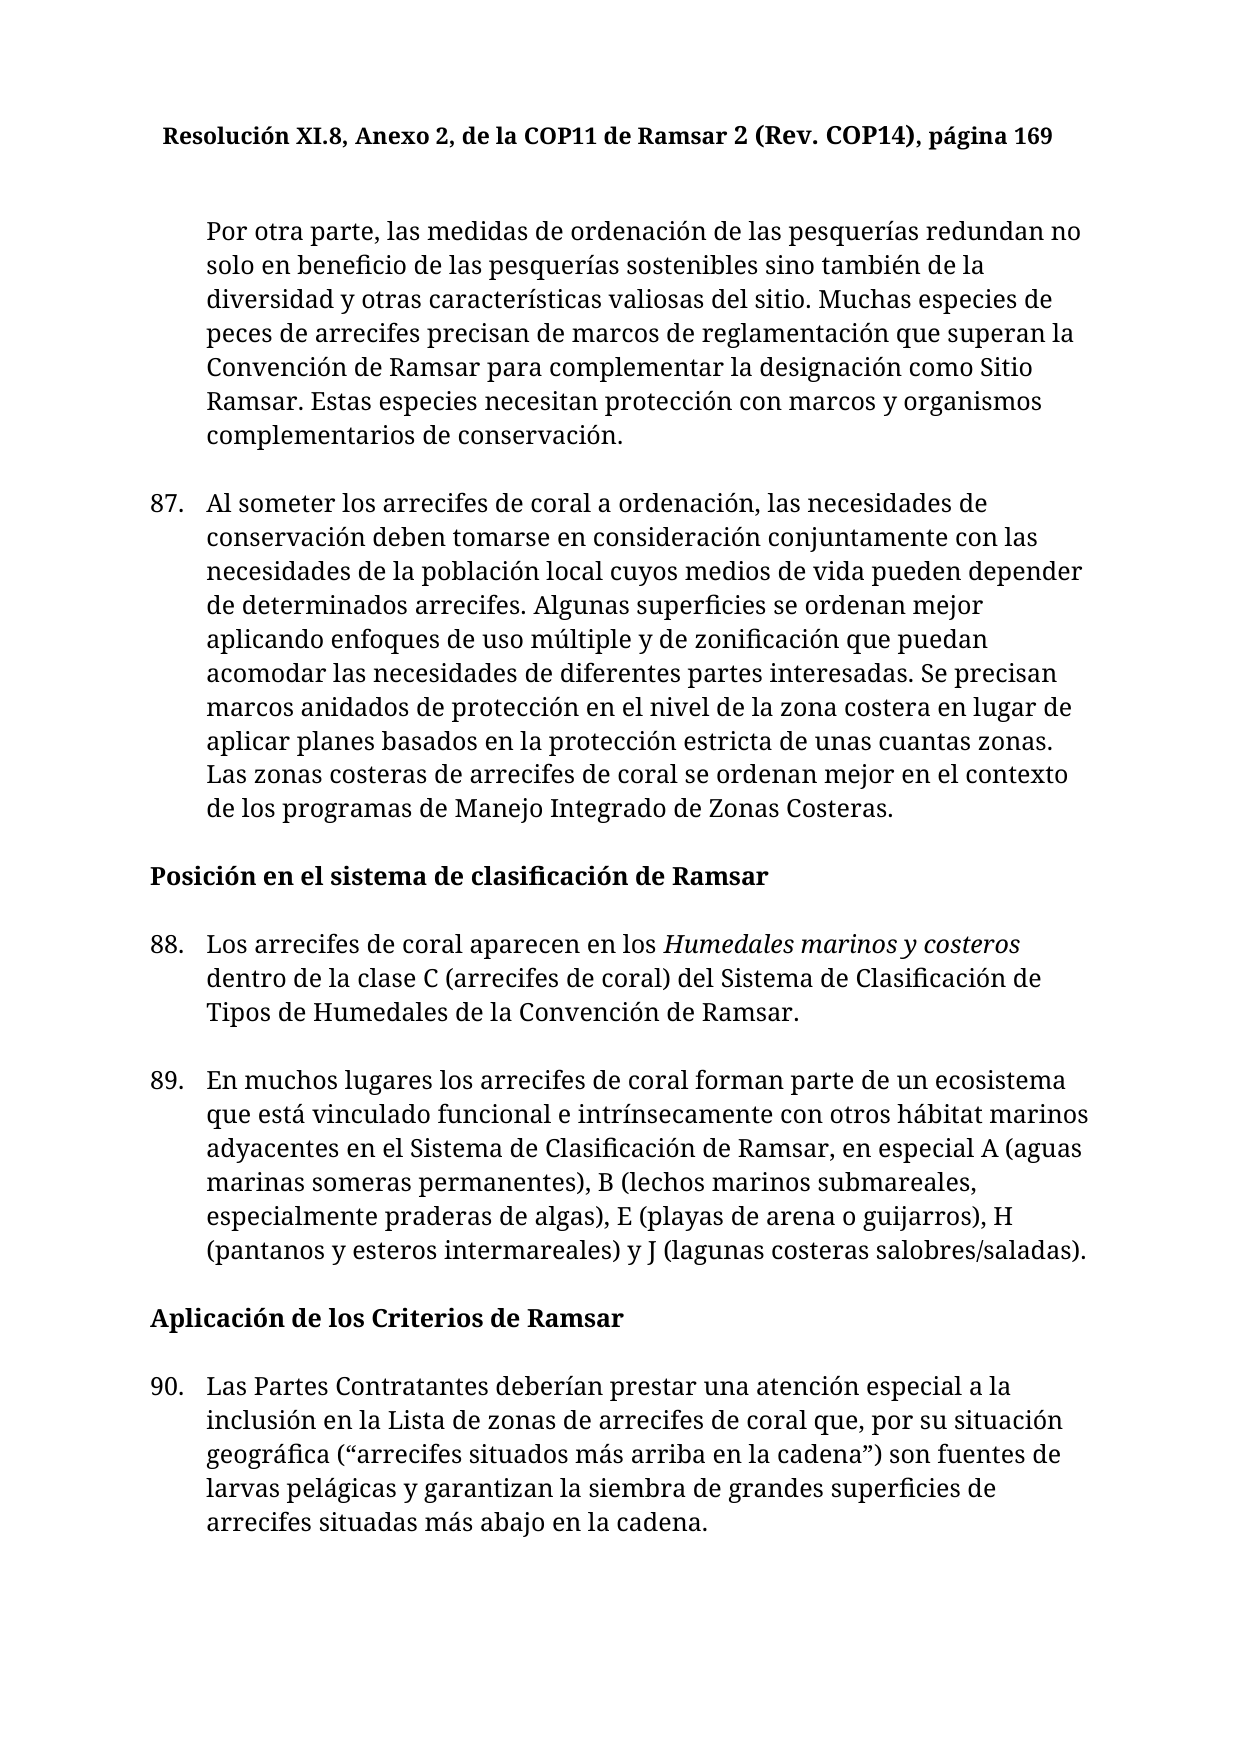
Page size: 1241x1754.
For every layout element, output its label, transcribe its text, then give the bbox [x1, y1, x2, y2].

text 87. Al someter los arrecifes de coral a ordenación, las necesidades de conservación deben tomarse en consideración conjuntamente con las necesidades de la población local cuyos medios de vida pueden depender de determinados arrecifes. Algunas superficies se ordenan mejor aplicando enfoques de uso múltiple y de zonificación que puedan acomodar las necesidades de diferentes partes interesadas. Se precisan marcos anidados de protección en el nivel de la zona costera en lugar de aplicar planes basados en la protección estricta de unas cuantas zonas. Las zonas costeras de arrecifes de coral se ordenan mejor en el contexto de los programas de Manejo Integrado de Zonas Costeras. [150, 486, 1090, 825]
text 89. En muchos lugares los arrecifes de coral forman parte de un ecosistema que está vinculado funcional e intrínsecamente con otros hábitat marinos adyacentes en el Sistema de Clasificación de Ramsar, en especial A (aguas marinas someras permanentes), B (lechos marinos submareales, especialmente praderas de algas), E (playas de arena o guijarros), H (pantanos y esteros intermareales) y J (lagunas costeras salobres/saladas). [150, 1063, 1090, 1267]
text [150, 214, 1090, 452]
subtitle Aplicación de los Criterios de Ramsar [150, 1301, 1090, 1335]
text 90. Las Partes Contratantes deberían prestar una atención especial a la inclusión en la Lista de zonas de arrecifes de coral que, por su situación geográfica (“arrecifes situados más arriba en la cadena”) son fuentes de larvas pelágicas y garantizan la siembra de grandes superficies de arrecifes situadas más abajo en la cadena. [150, 1369, 1090, 1538]
subtitle Posición en el sistema de clasificación de Ramsar [150, 859, 1090, 893]
text 88. Los arrecifes de coral aparecen en los Humedales marinos y costeros dentro de la clase C (arrecifes de coral) del Sistema de Clasificación de Tipos de Humedales de la Convención de Ramsar. [150, 927, 1090, 1029]
